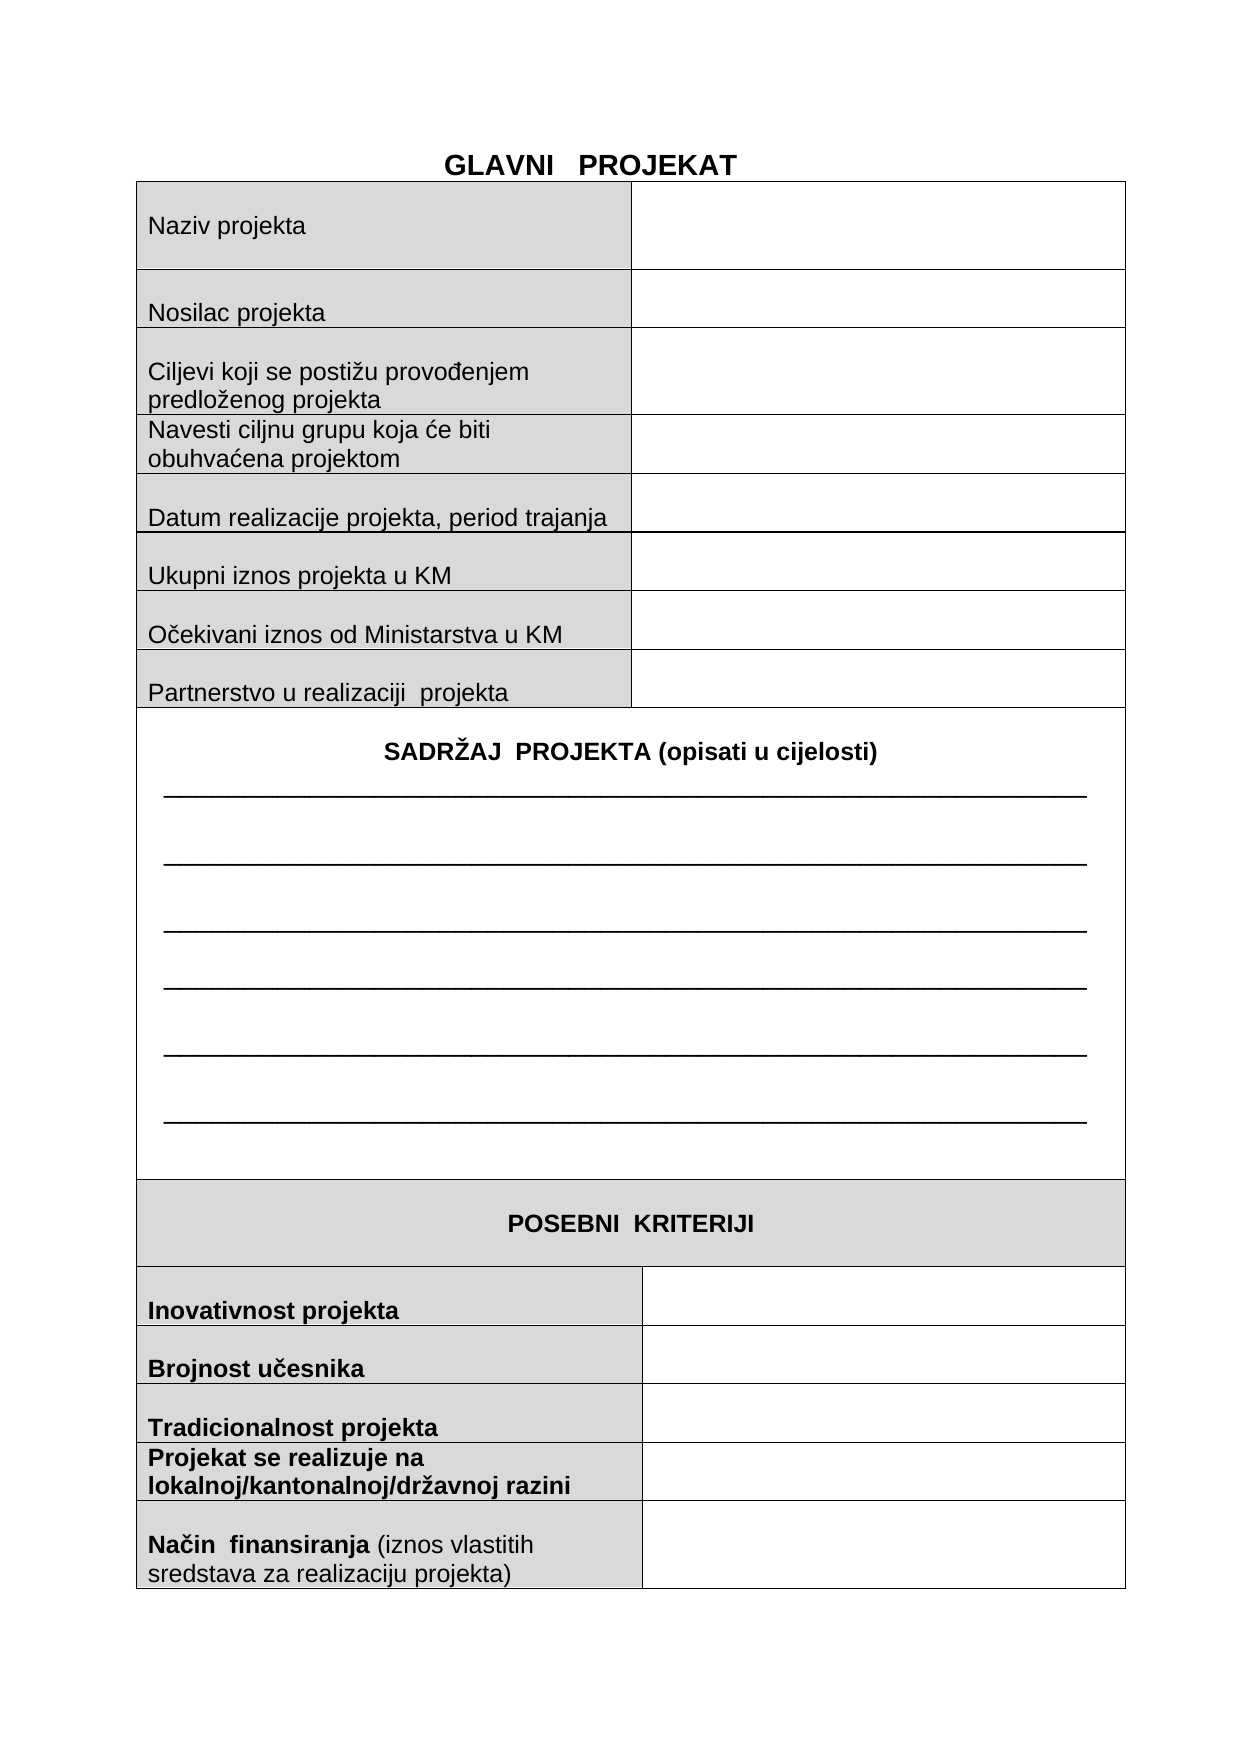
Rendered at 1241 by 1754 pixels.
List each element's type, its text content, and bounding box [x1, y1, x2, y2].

table_cell Način finansiranja (iznos vlastitih sredstava za realizaciju projekta) [137, 1501, 642, 1587]
table_cell [643, 1443, 1125, 1500]
table_cell Nosilac projekta [137, 270, 631, 327]
table_cell [632, 591, 1125, 648]
table_cell [643, 1501, 1125, 1587]
table_cell SADRŽAJ PROJEKTA (opisati u cijelosti) _________________________________________________________ _________________________________________________________ _________________________________________________________ _________________________________________________________ _________________________________________________________ _________________________________________________________ [137, 708, 1125, 1179]
table_cell Partnerstvo u realizaciji projekta [137, 650, 631, 707]
table_cell Očekivani iznos od Ministarstva u KM [137, 591, 631, 648]
table_header [632, 182, 1125, 268]
table_cell Ciljevi koji se postižu provođenjem predloženog projekta [137, 328, 631, 414]
table_cell Datum realizacije projekta, period trajanja [137, 474, 631, 531]
table_cell [632, 474, 1125, 531]
table_cell [632, 328, 1125, 414]
table_cell [643, 1326, 1125, 1383]
table_cell [632, 270, 1125, 327]
table_cell [643, 1384, 1125, 1442]
table_cell Inovativnost projekta [137, 1267, 642, 1324]
table_cell Ukupni iznos projekta u KM [137, 533, 631, 590]
table_cell [632, 415, 1125, 473]
table_cell POSEBNI KRITERIJI [137, 1180, 1125, 1266]
table_cell Tradicionalnost projekta [137, 1384, 642, 1442]
table_cell [643, 1267, 1125, 1324]
table_cell Brojnost učesnika [137, 1326, 642, 1383]
table_cell [632, 650, 1125, 707]
table_header Naziv projekta [137, 182, 631, 268]
table_cell Navesti ciljnu grupu koja će biti obuhvaćena projektom [137, 415, 631, 473]
table_cell Projekat se realizuje na lokalnoj/kantonalnoj/državnoj razini [137, 1443, 642, 1500]
table_cell [632, 533, 1125, 590]
text GLAVNI PROJEKAT [148, 148, 1034, 181]
